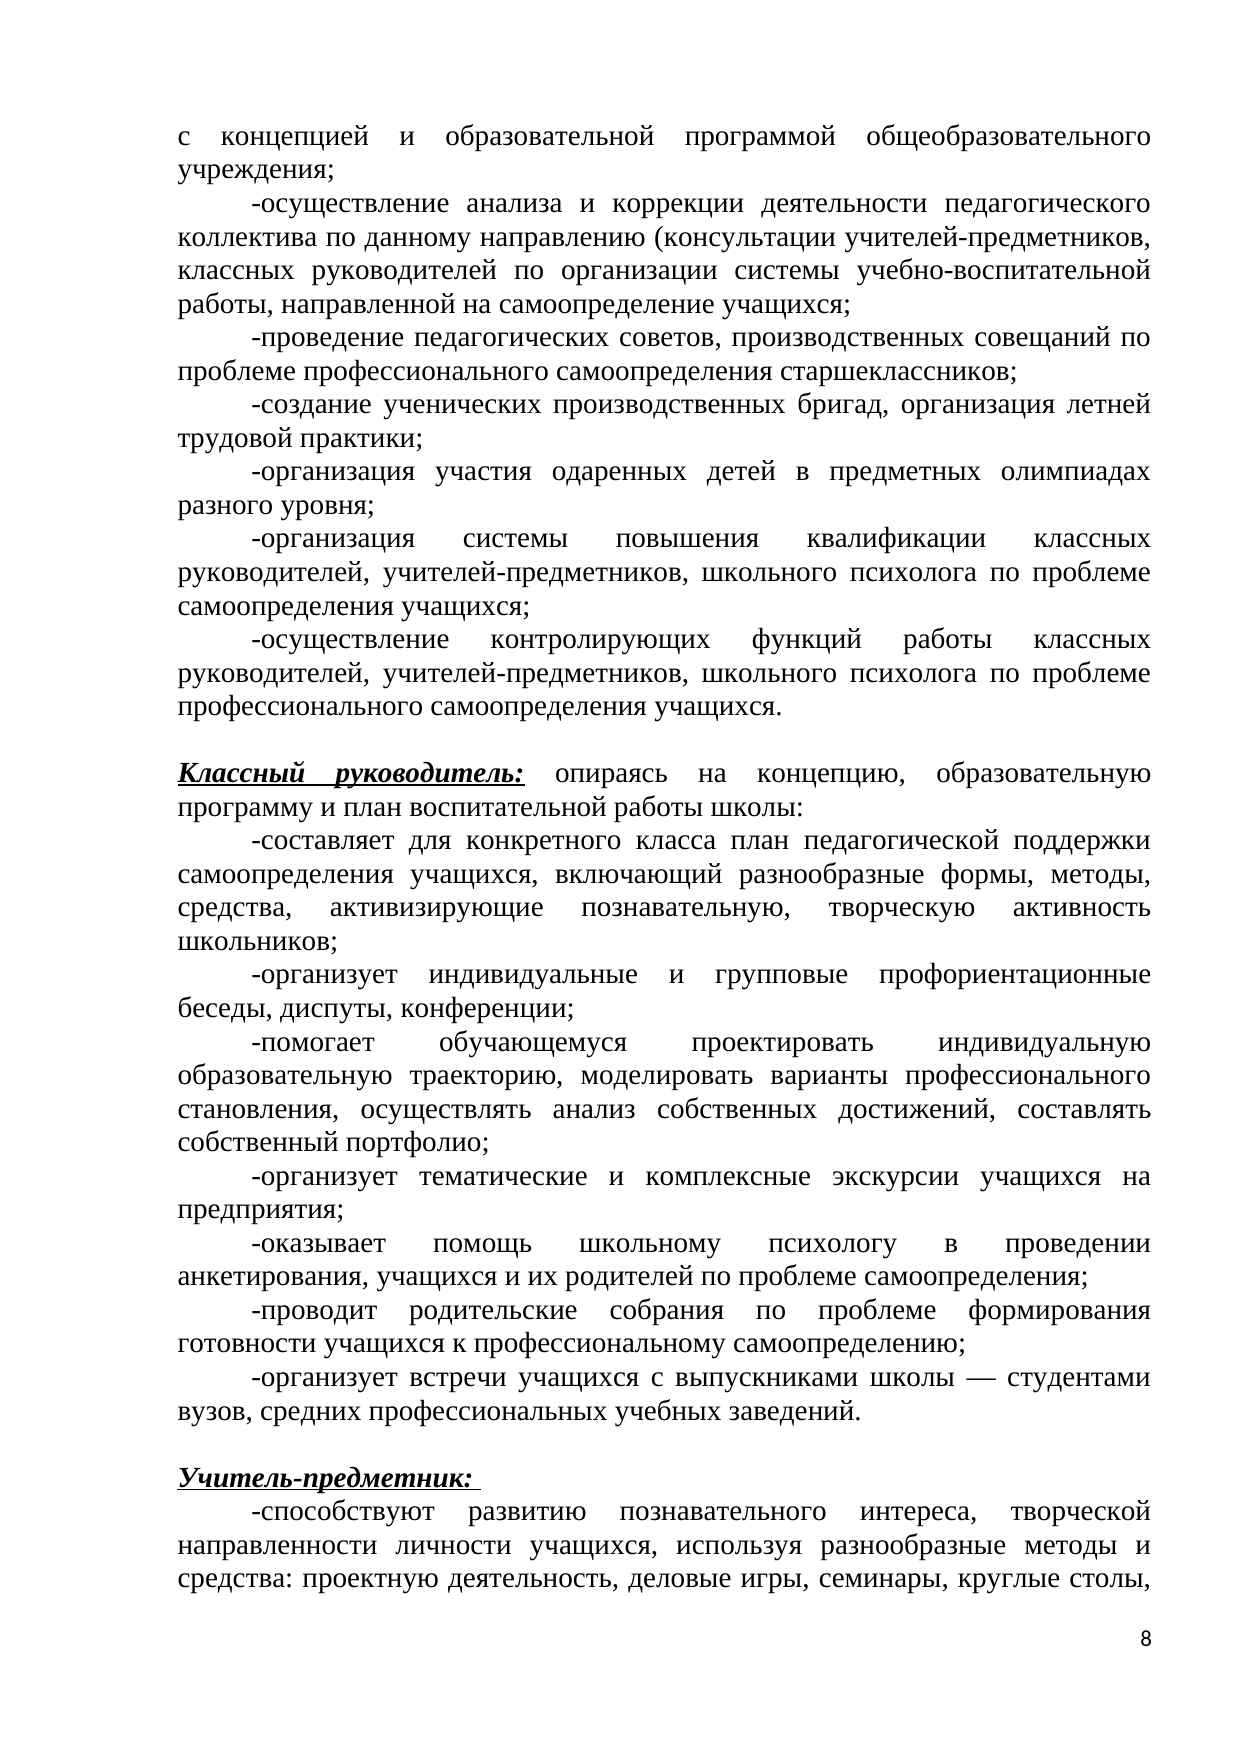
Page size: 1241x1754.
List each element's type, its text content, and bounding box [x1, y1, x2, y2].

text -оказывает помощь школьному психологу в проведении анкетирования, учащихся и их родителей по проблеме самоопределения; [177, 1225, 1152, 1292]
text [177, 1493, 1152, 1594]
text -создание ученических производственных бригад, организация летней трудовой практики; [177, 386, 1152, 453]
text -организует индивидуальные и групповые профориентационные беседы, диспуты, конференции; [177, 957, 1152, 1024]
text -организует тематические и комплексные экскурсии учащихся на предприятия; [177, 1158, 1152, 1225]
text -организация участия одаренных детей в предметных олимпиадах разного уровня; [177, 453, 1152, 521]
text Классный руководитель: опираясь на концепцию, образовательную программу и план воспитательной работы школы: [177, 755, 1152, 822]
text -осуществление анализа и коррекции деятельности педагогического коллектива по данному направлению (консультации учителей-предметников, классных руководителей по организации системы учебно-воспитательной работы, направленной на самоопределение учащихся; [177, 185, 1152, 319]
text -проведение педагогических советов, производственных совещаний по проблеме профессионального самоопределения старшеклассников; [177, 319, 1152, 386]
text -организует встречи учащихся с выпускниками школы — студентами вузов, средних профессиональных учебных заведений. [177, 1359, 1152, 1426]
text Учитель-предметник: [177, 1460, 1152, 1493]
text -составляет для конкретного класса план педагогической поддержки самоопределения учащихся, включающий разнообразные формы, методы, средства, активизирующие познавательную, творческую активность школьников; [177, 822, 1152, 957]
text -проводит родительские собрания по проблеме формирования готовности учащихся к профессиональному самоопределению; [177, 1292, 1152, 1359]
text -организация системы повышения квалификации классных руководителей, учителей-предметников, школьного психолога по проблеме самоопределения учащихся; [177, 521, 1152, 621]
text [177, 118, 1152, 185]
text -осуществление контролирующих функций работы классных руководителей, учителей-предметников, школьного психолога по проблеме профессионального самоопределения учащихся. [177, 621, 1152, 722]
text -помогает обучающемуся проектировать индивидуальную образовательную траекторию, моделировать варианты профессионального становления, осуществлять анализ собственных достижений, составлять собственный портфолио; [177, 1024, 1152, 1158]
